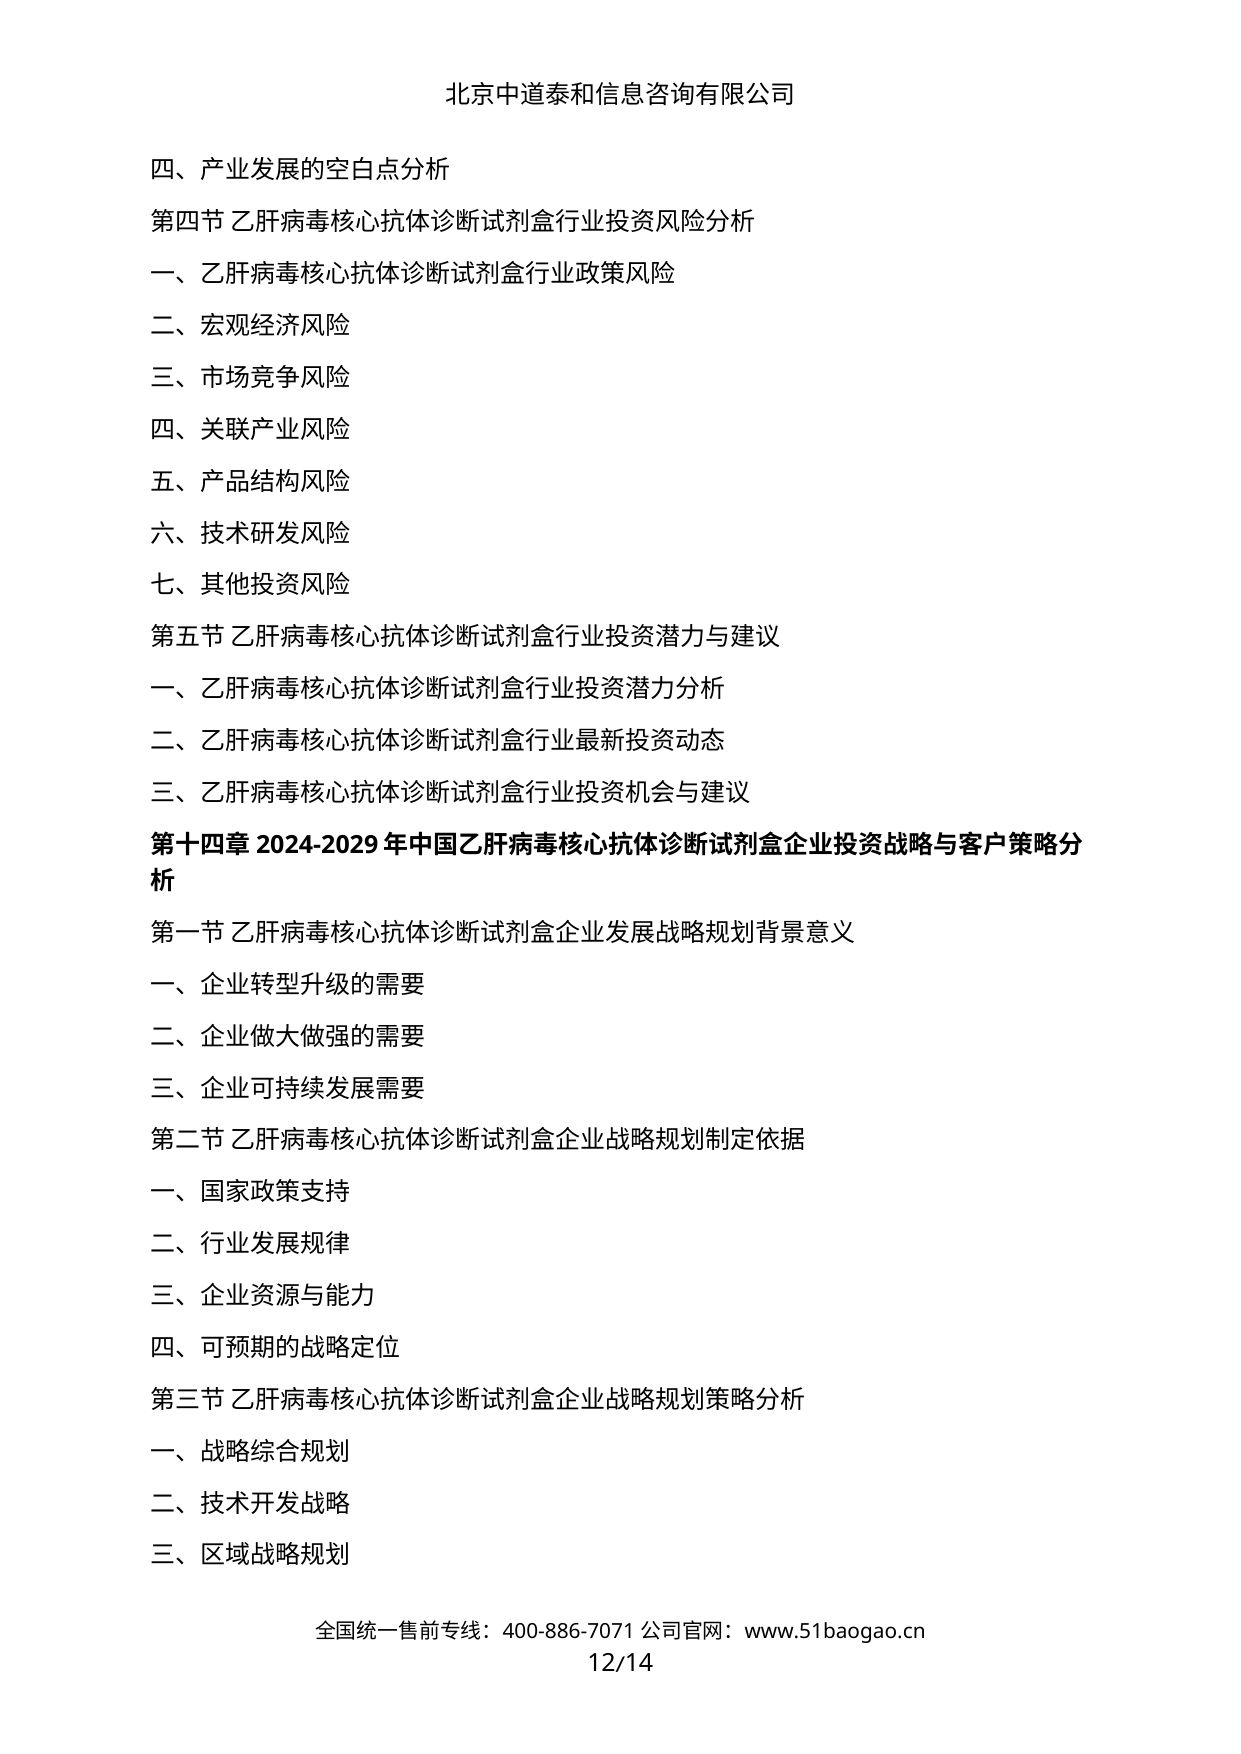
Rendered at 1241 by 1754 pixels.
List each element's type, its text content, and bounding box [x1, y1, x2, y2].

text 三、区域战略规划 [150, 1535, 1090, 1571]
text 三、乙肝病毒核心抗体诊断试剂盒行业投资机会与建议 [150, 772, 1090, 809]
text 二、技术开发战略 [150, 1483, 1090, 1519]
text 第四节 乙肝病毒核心抗体诊断试剂盒行业投资风险分析 [150, 202, 1090, 238]
text 三、企业可持续发展需要 [150, 1068, 1090, 1104]
text 一、乙肝病毒核心抗体诊断试剂盒行业投资潜力分析 [150, 669, 1090, 705]
text 第一节 乙肝病毒核心抗体诊断试剂盒企业发展战略规划背景意义 [150, 912, 1090, 949]
text 第十四章 2024-2029年中国乙肝病毒核心抗体诊断试剂盒企业投资战略与客户策略分析 [150, 824, 1090, 897]
text 三、企业资源与能力 [150, 1276, 1090, 1312]
text 二、行业发展规律 [150, 1224, 1090, 1260]
text 三、市场竞争风险 [150, 357, 1090, 394]
text 第三节 乙肝病毒核心抗体诊断试剂盒企业战略规划策略分析 [150, 1379, 1090, 1416]
text 七、其他投资风险 [150, 565, 1090, 601]
text 一、国家政策支持 [150, 1172, 1090, 1208]
text 二、宏观经济风险 [150, 306, 1090, 342]
text 第二节 乙肝病毒核心抗体诊断试剂盒企业战略规划制定依据 [150, 1120, 1090, 1156]
text 五、产品结构风险 [150, 461, 1090, 497]
text 四、关联产业风险 [150, 409, 1090, 446]
text 一、乙肝病毒核心抗体诊断试剂盒行业政策风险 [150, 254, 1090, 290]
text 二、乙肝病毒核心抗体诊断试剂盒行业最新投资动态 [150, 721, 1090, 757]
text 第五节 乙肝病毒核心抗体诊断试剂盒行业投资潜力与建议 [150, 617, 1090, 653]
text 四、可预期的战略定位 [150, 1327, 1090, 1364]
text 二、企业做大做强的需要 [150, 1016, 1090, 1052]
text 四、产业发展的空白点分析 [150, 150, 1090, 186]
text 六、技术研发风险 [150, 513, 1090, 549]
text 一、战略综合规划 [150, 1431, 1090, 1467]
text 一、企业转型升级的需要 [150, 964, 1090, 1001]
